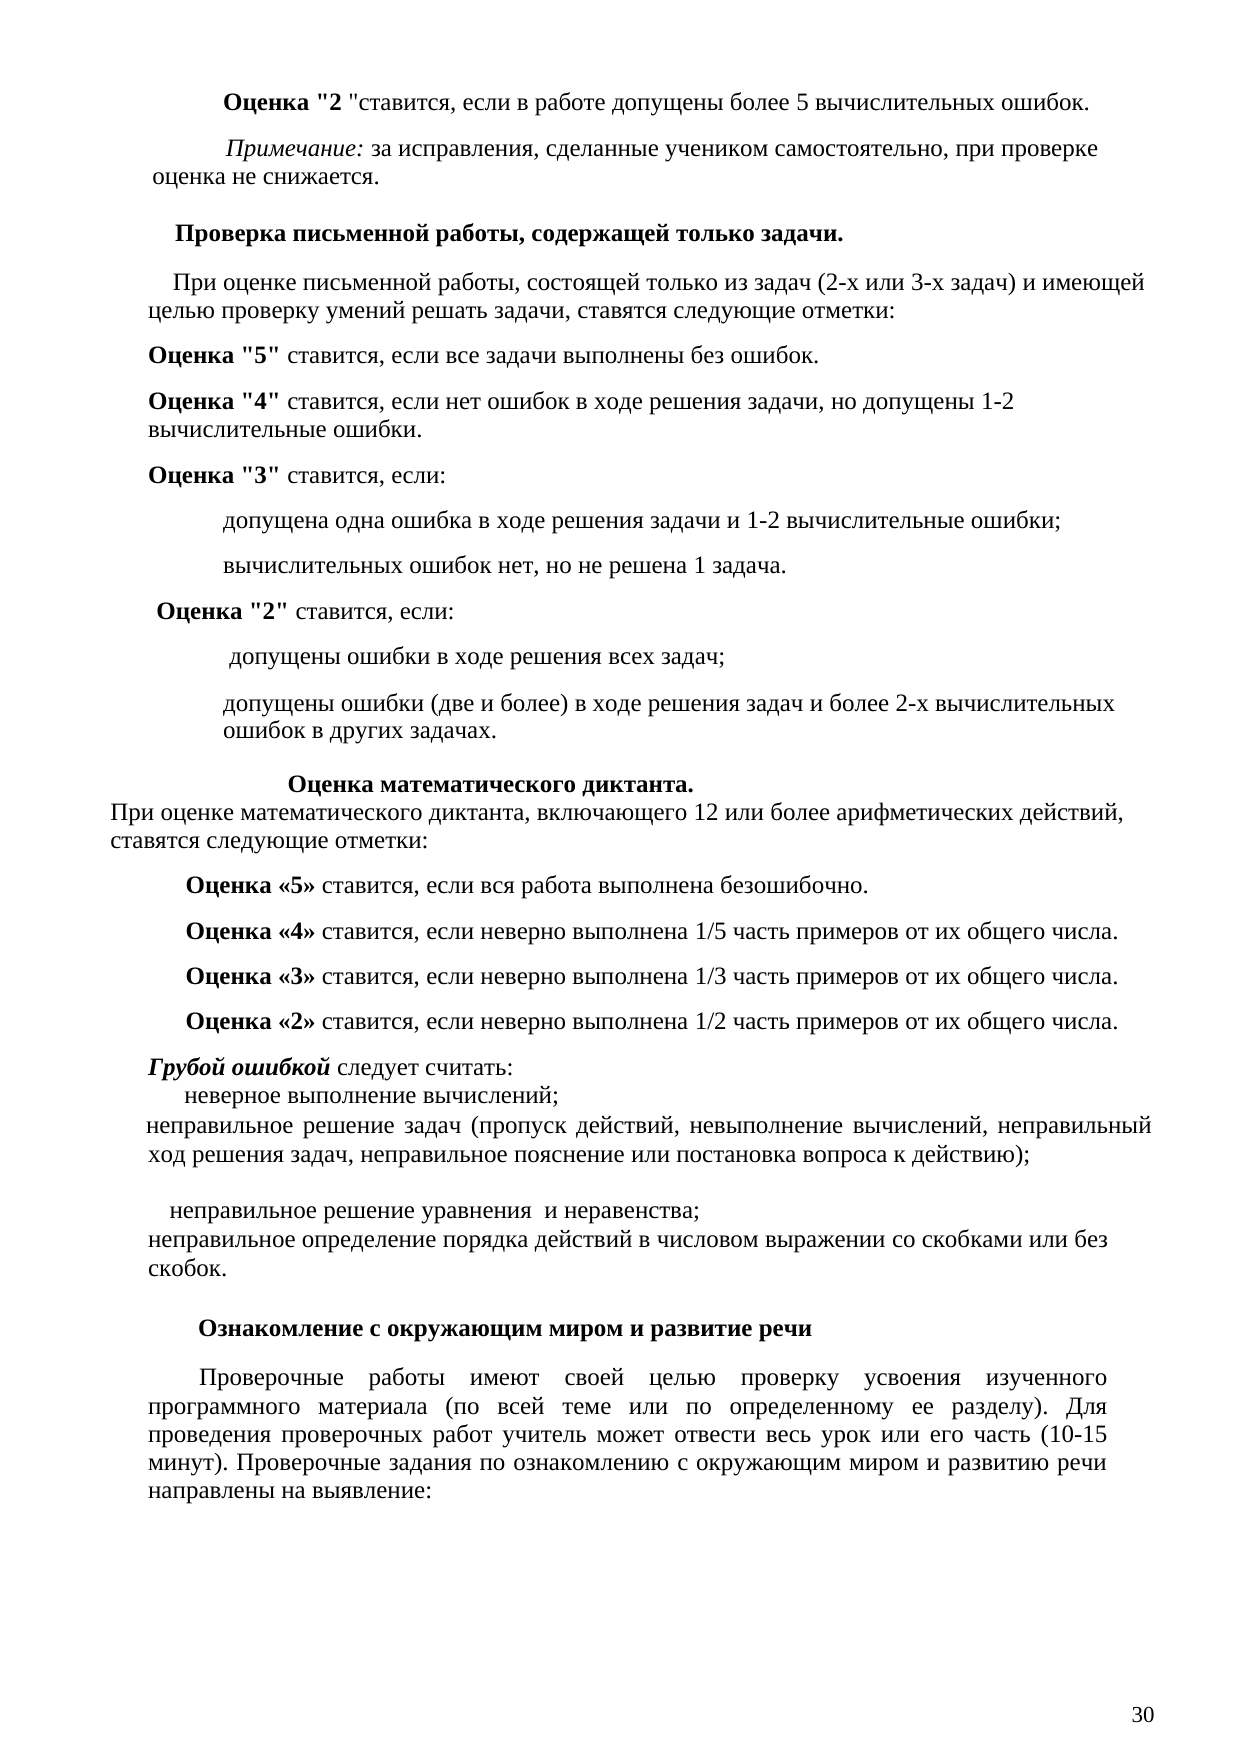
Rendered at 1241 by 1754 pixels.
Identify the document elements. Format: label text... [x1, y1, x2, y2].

text Проверка письменной работы, содержащей только задачи. [175, 218, 1154, 246]
list допущены ошибки (две и более) в ходе решения задач и более 2-х вычислительных ошибок в других задачах. [185, 690, 1152, 744]
list вычислительных ошибок нет, но не решена 1 задача. [185, 551, 1154, 579]
list Оценка "2 "ставится, если в работе допущены более 5 вычислительных ошибок. [185, 87, 1154, 116]
text Примечание: за исправления, сделанные учеником самостоятельно, при проверке оценка не снижается. [152, 134, 1152, 190]
list неправильное решение уравнения и неравенства; [110, 1196, 1154, 1224]
list допущена одна ошибка в ходе решения задачи и 1-2 вычислительные ошибки; [185, 505, 1154, 534]
text Проверочные работы имеют своей целью проверку усвоения изученного программного материала (по всей теме или по определенному ее разделу). Для проведения проверочных работ учитель может отвести весь урок или его часть (10-15 минут). Проверочные задания по ознакомлению с окружающим миром и развитию речи направлены на выявление: [148, 1363, 1108, 1504]
list Оценка «5» ставится, если вся работа выполнена безошибочно. [148, 871, 1154, 899]
text Оценка "3" ставится, если: [148, 460, 1154, 488]
text Грубой ошибкой следует считать: [148, 1052, 1154, 1081]
text  неправильное решение задач (пропуск действий, невыполнение вычислений, неправильный ход решения задач, неправильное пояснение или постановка вопроса к действию); [111, 1111, 1152, 1168]
list Оценка «3» ставится, если неверно выполнена 1/3 часть примеров от их общего числа. [148, 961, 1154, 990]
text Оценка "4" ставится, если нет ошибок в ходе решения задачи, но допущены 1-2 вычислительные ошибки. [148, 387, 1152, 443]
list неправильное определение порядка действий в числовом выражении со скобками или без скобок. [110, 1226, 1152, 1281]
text При оценке математического диктанта, включающего 12 или более арифметических действий, ставятся следующие отметки: [110, 798, 1154, 854]
text Оценка "2" ставится, если: [156, 596, 1154, 624]
list Оценка «2» ставится, если неверно выполнена 1/2 часть примеров от их общего числа. [148, 1006, 1154, 1035]
text Оценка "5" ставится, если все задачи выполнены без ошибок. [148, 341, 1154, 369]
list неверное выполнение вычислений; [110, 1081, 1154, 1109]
text Ознакомление с окружающим миром и развитие речи [198, 1313, 1154, 1341]
text При оценке письменной работы, состоящей только из задач (2-х или 3-х задач) и имеющей целью проверку умений решать задачи, ставятся следующие отметки: [148, 268, 1152, 324]
list Оценка «4» ставится, если неверно выполнена 1/5 часть примеров от их общего числа. [148, 916, 1154, 945]
list допущены ошибки в ходе решения всех задач; [185, 641, 1154, 670]
text Оценка математического диктанта. [287, 769, 1154, 798]
